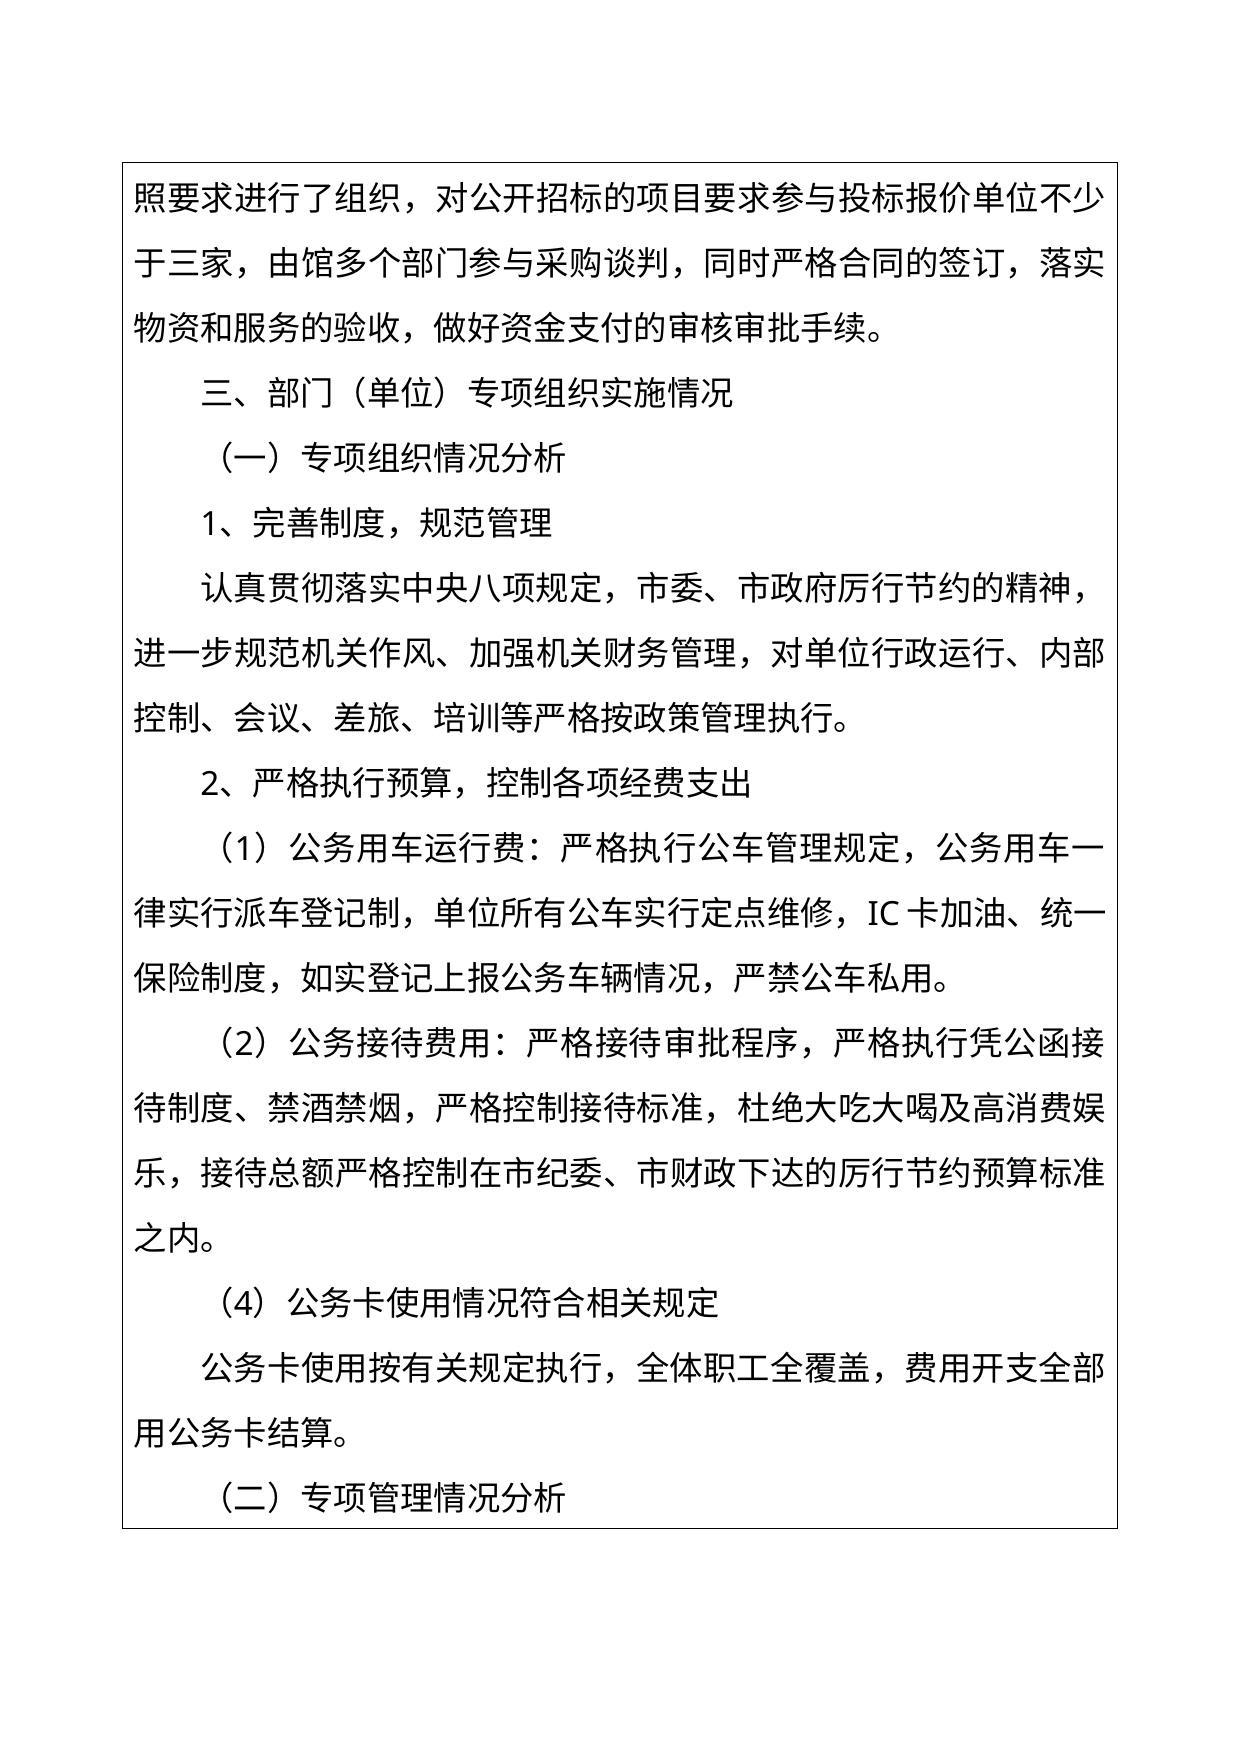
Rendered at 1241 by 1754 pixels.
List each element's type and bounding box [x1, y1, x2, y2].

table_header [123, 163, 1117, 1528]
